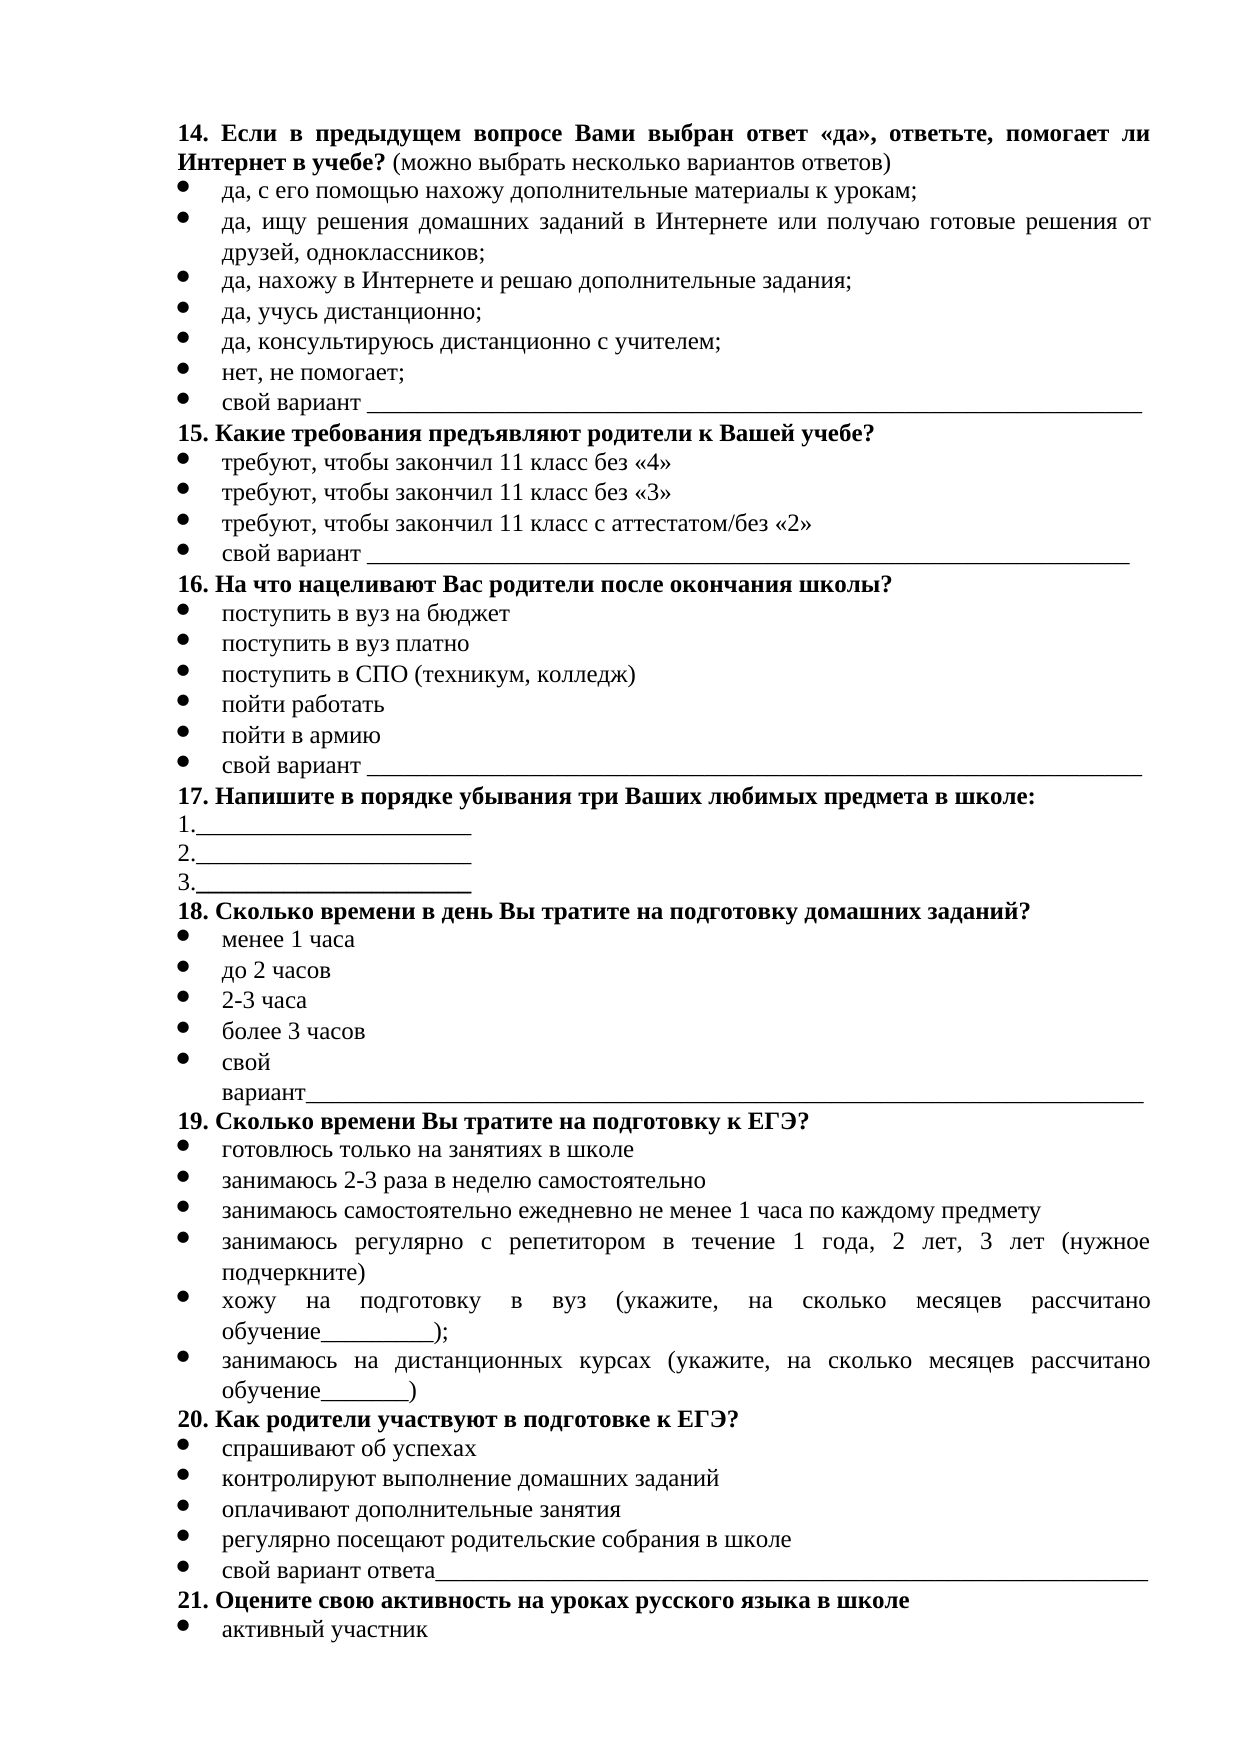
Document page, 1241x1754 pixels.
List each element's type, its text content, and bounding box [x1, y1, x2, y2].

list требуют, чтобы закончил 11 класс с аттестатом/без «2» [177, 508, 1152, 538]
list требуют, чтобы закончил 11 класс без «4» [177, 447, 1152, 477]
list 2-3 часа [177, 986, 1152, 1016]
text 1.______________________ [177, 809, 1152, 838]
list свой вариант _____________________________________________________________ [177, 538, 1152, 569]
list да, учусь дистанционно; [177, 296, 1152, 326]
text 3.______________________ [177, 867, 1152, 896]
list занимаюсь 2-3 раза в неделю самостоятельно [177, 1165, 1152, 1196]
text 20. Как родители участвуют в подготовке к ЕГЭ? [177, 1404, 1152, 1433]
list свой вариант ______________________________________________________________ [177, 750, 1152, 781]
list да, ищу решения домашних заданий в Интернете или получаю готовые решения от друзей, одноклассников; [177, 206, 1152, 265]
list нет, не помогает; [177, 357, 1152, 387]
text 15. Какие требования предъявляют родители к Вашей учебе? [177, 418, 1152, 447]
text 19. Сколько времени Вы тратите на подготовку к ЕГЭ? [177, 1106, 1152, 1134]
list поступить в СПО (техникум, колледж) [177, 659, 1152, 689]
list поступить в вуз платно [177, 628, 1152, 659]
list регулярно посещают родительские собрания в школе [177, 1524, 1152, 1555]
list да, нахожу в Интернете и решаю дополнительные задания; [177, 265, 1152, 296]
list более 3 часов [177, 1016, 1152, 1047]
list свой вариант___________________________________________________________________ [177, 1047, 1152, 1106]
list занимаюсь самостоятельно ежедневно не менее 1 часа по каждому предмету [177, 1196, 1152, 1226]
list активный участник [177, 1614, 1152, 1644]
list готовлюсь только на занятиях в школе [177, 1134, 1152, 1165]
list занимаюсь регулярно с репетитором в течение 1 года, 2 лет, 3 лет (нужное подчеркните) [177, 1226, 1152, 1285]
text 2.______________________ [177, 838, 1152, 867]
list свой вариант ______________________________________________________________ [177, 387, 1152, 418]
list до 2 часов [177, 955, 1152, 986]
list контролируют выполнение домашних заданий [177, 1463, 1152, 1494]
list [177, 1555, 1152, 1585]
text 16. На что нацеливают Вас родители после окончания школы? [177, 569, 1152, 598]
list да, с его помощью нахожу дополнительные материалы к урокам; [177, 176, 1152, 206]
list поступить в вуз на бюджет [177, 598, 1152, 628]
list менее 1 часа [177, 924, 1152, 955]
list оплачивают дополнительные занятия [177, 1494, 1152, 1524]
list спрашивают об успехах [177, 1433, 1152, 1463]
text 14. Если в предыдущем вопросе Вами выбран ответ «да», ответьте, помогает ли Интернет в учебе? (можно выбрать несколько вариантов ответов) [177, 118, 1152, 176]
list пойти в армию [177, 720, 1152, 750]
list да, консультируюсь дистанционно с учителем; [177, 326, 1152, 357]
list пойти работать [177, 689, 1152, 720]
list требуют, чтобы закончил 11 класс без «3» [177, 477, 1152, 508]
list занимаюсь на дистанционных курсах (укажите, на сколько месяцев рассчитано обучение_______) [177, 1345, 1152, 1404]
text 21. Оцените свою активность на уроках русского языка в школе [177, 1585, 1152, 1614]
text 17. Напишите в порядке убывания три Ваших любимых предмета в школе: [177, 781, 1152, 809]
list хожу на подготовку в вуз (укажите, на сколько месяцев рассчитано обучение_________); [177, 1285, 1152, 1345]
text 18. Сколько времени в день Вы тратите на подготовку домашних заданий? [177, 896, 1152, 924]
